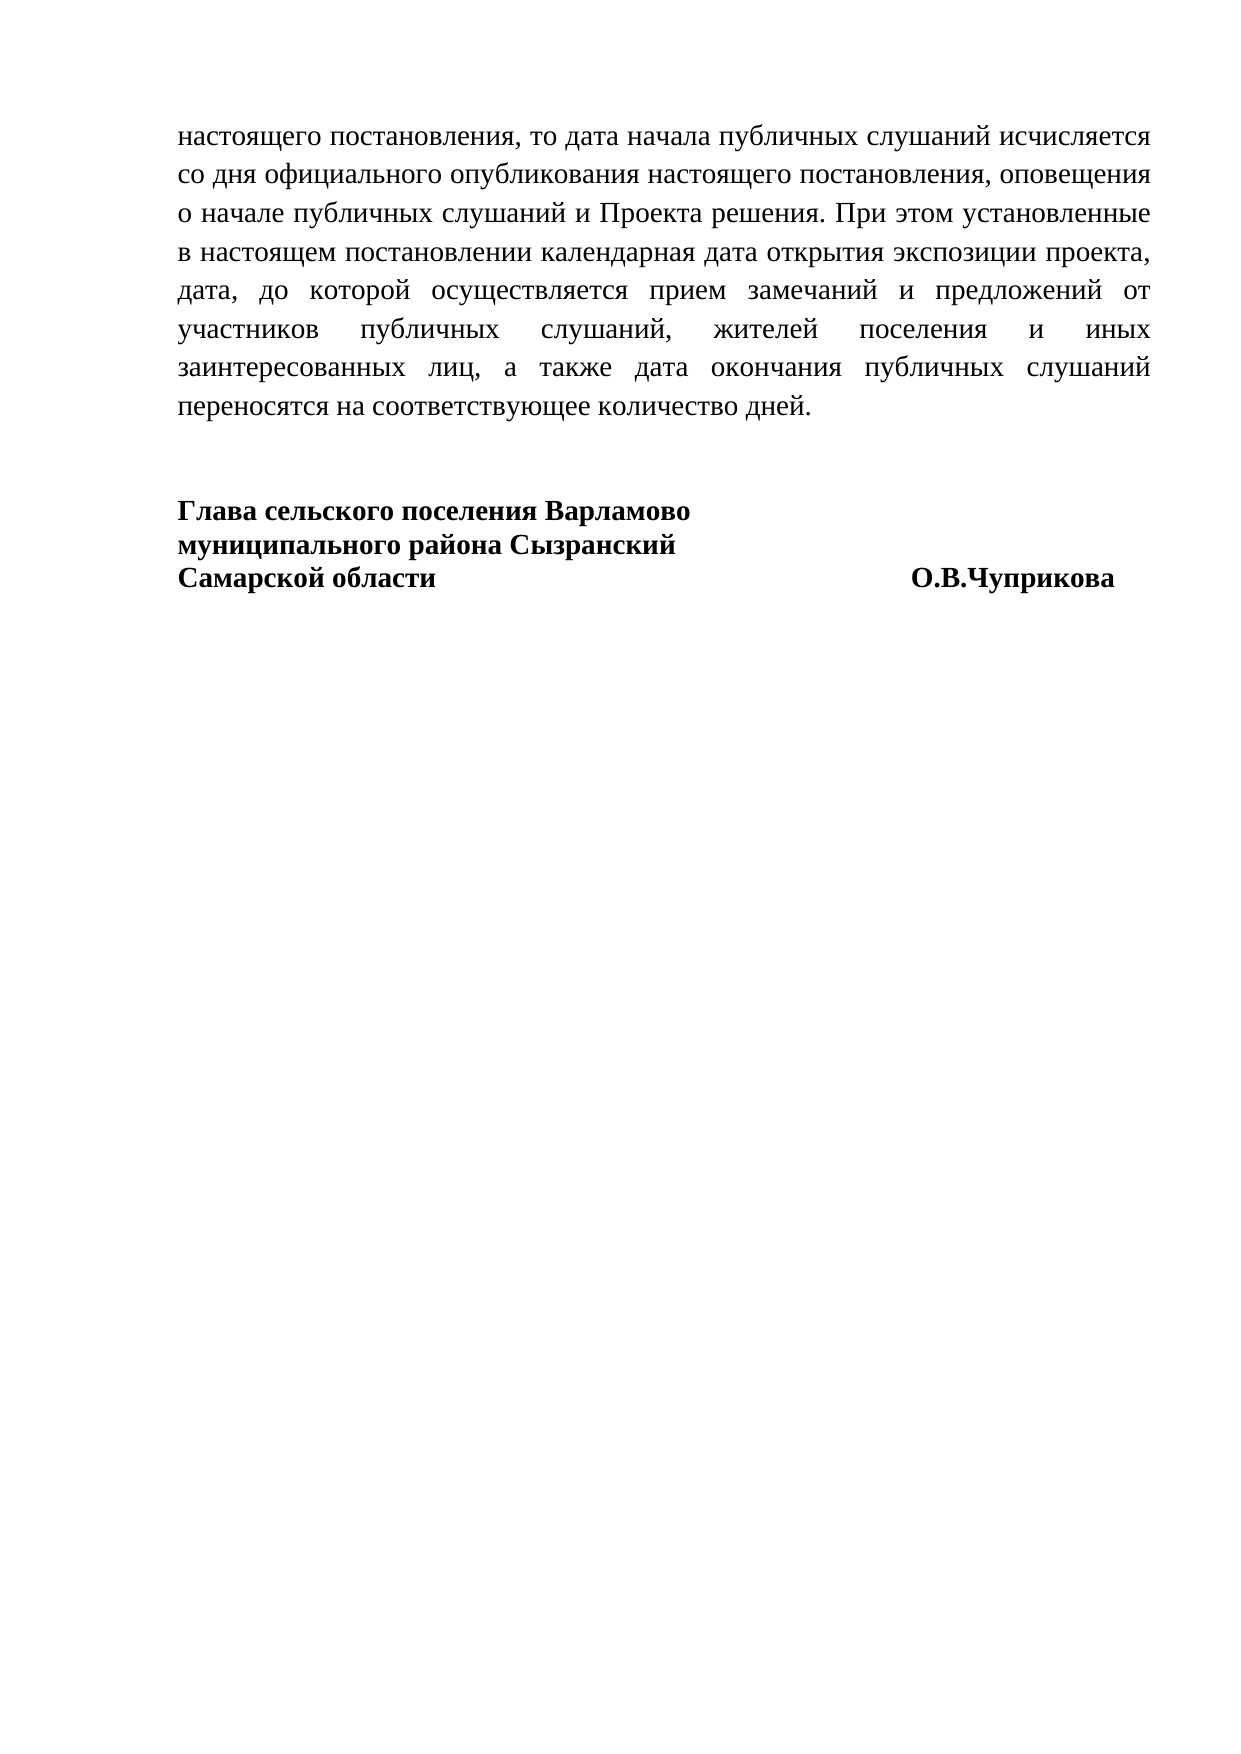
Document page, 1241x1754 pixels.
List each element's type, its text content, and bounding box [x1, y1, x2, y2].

text Глава сельского поселения Варламово [177, 493, 1152, 527]
text Самарской области О.В.Чуприкова [177, 561, 1152, 594]
text муниципального района Сызранский [177, 527, 1152, 561]
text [177, 118, 1152, 421]
